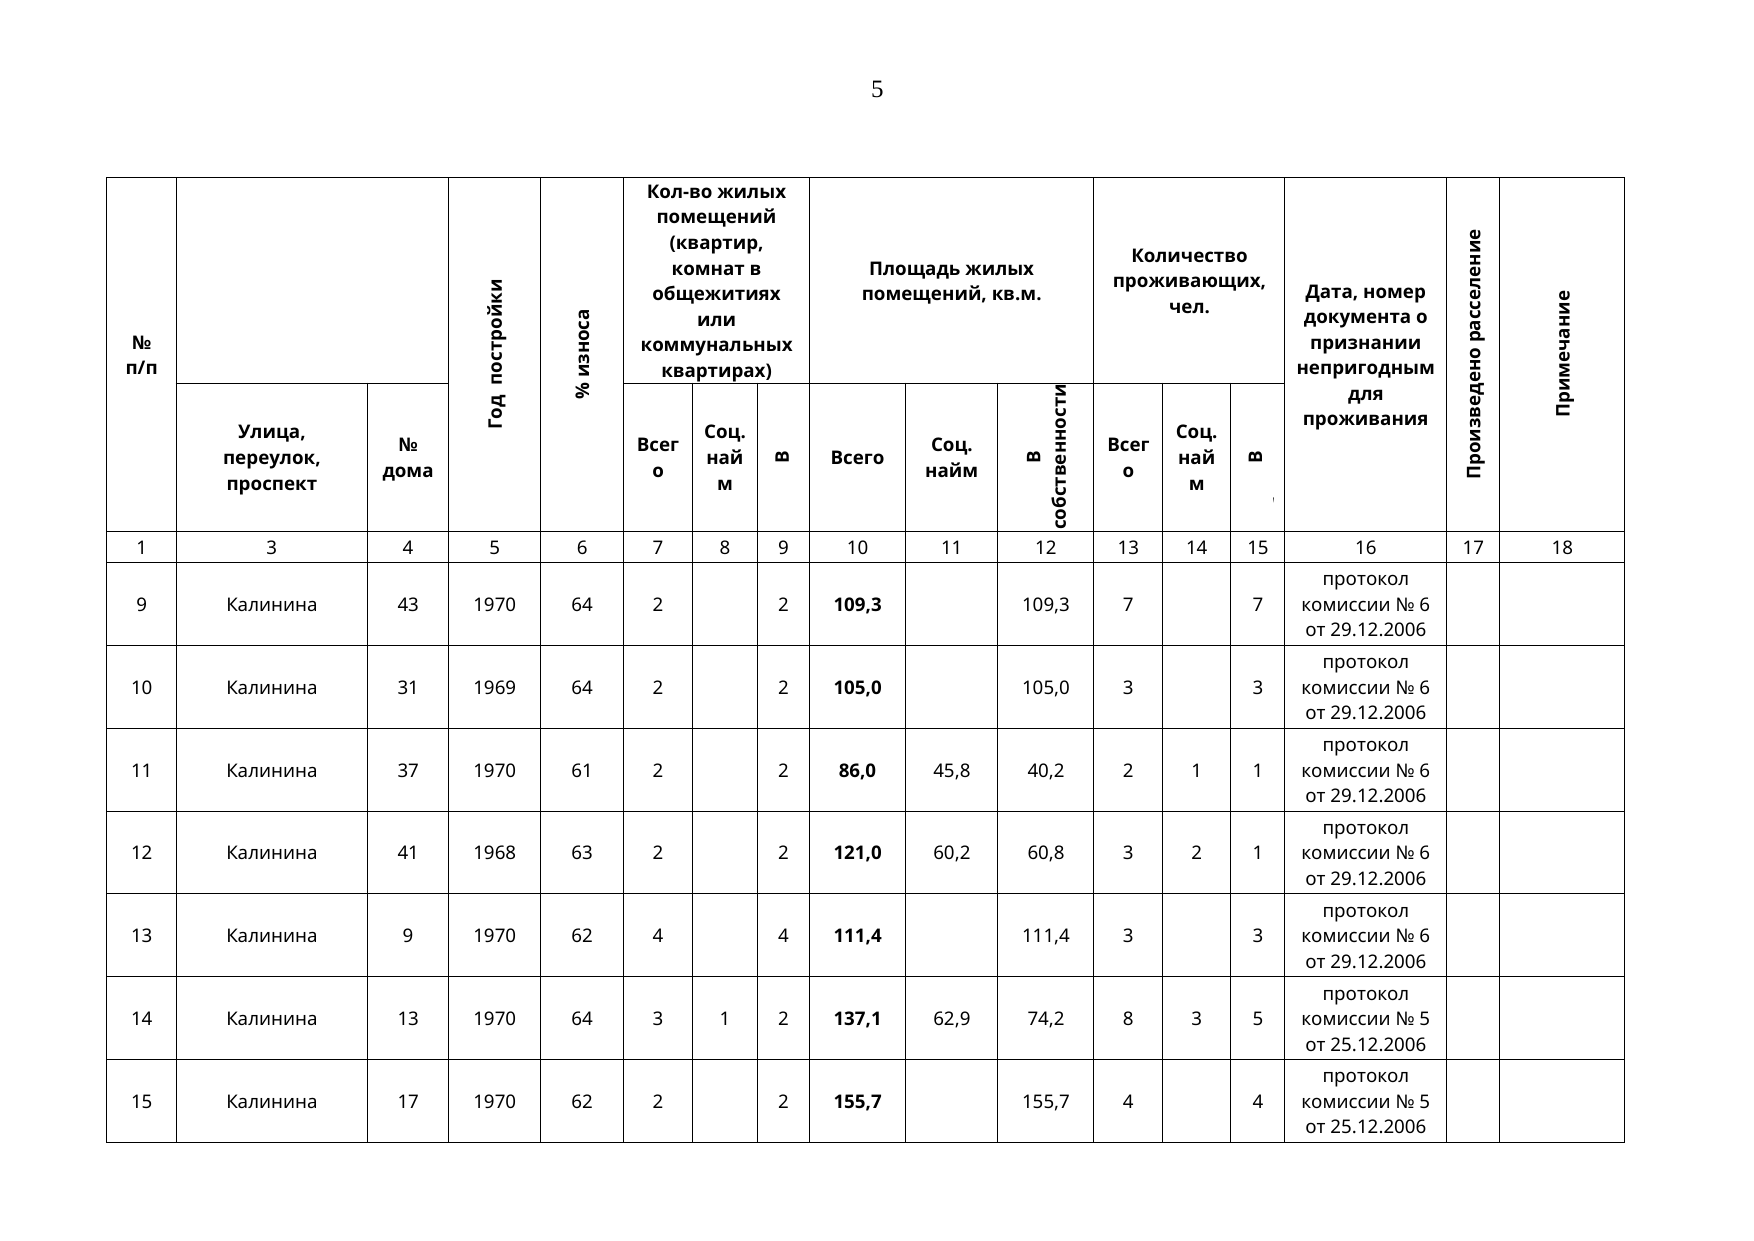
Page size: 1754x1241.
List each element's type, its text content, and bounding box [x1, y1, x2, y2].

table_cell 111,4 [998, 894, 1093, 976]
table_cell [1447, 563, 1499, 645]
table_cell 1 [1231, 729, 1284, 811]
table_cell [1163, 1060, 1230, 1142]
table_cell 2 [1094, 729, 1162, 811]
table_cell 1970 [449, 894, 540, 976]
table_cell Калинина [177, 894, 367, 976]
table_header Год постройки [449, 178, 540, 531]
table_cell 3 [1094, 812, 1162, 893]
table_cell Соц. найм [1163, 384, 1230, 531]
table_cell [1500, 894, 1624, 976]
table_cell 7 [1231, 563, 1284, 645]
table_cell 31 [368, 646, 448, 728]
table_cell 9 [368, 894, 448, 976]
table_cell [693, 646, 757, 728]
table_cell 16 [1285, 532, 1446, 562]
table_cell протокол комиссии № 6 от 29.12.2006 [1285, 894, 1446, 976]
table_header [177, 178, 448, 382]
table_cell 74,2 [998, 977, 1093, 1059]
table_header № п/п [107, 178, 176, 531]
table_cell 2 [758, 729, 809, 811]
table_cell 43 [368, 563, 448, 645]
table_cell [1447, 812, 1499, 893]
table_cell 60,2 [906, 812, 997, 893]
table_cell 9 [107, 563, 176, 645]
table_cell 40,2 [998, 729, 1093, 811]
table_cell 41 [368, 812, 448, 893]
table_cell 14 [107, 977, 176, 1059]
table_cell Калинина [177, 646, 367, 728]
table_cell 1970 [449, 563, 540, 645]
table_cell 4 [368, 532, 448, 562]
table_cell 155,7 [998, 1060, 1093, 1142]
table_cell 2 [758, 563, 809, 645]
table_cell Калинина [177, 1060, 367, 1142]
table_cell Калинина [177, 563, 367, 645]
table_cell 10 [107, 646, 176, 728]
table_header Произведено расселение [1447, 178, 1499, 531]
table_cell 13 [368, 977, 448, 1059]
table_cell 109,3 [810, 563, 905, 645]
table_cell 2 [758, 1060, 809, 1142]
table_cell 17 [1447, 532, 1499, 562]
table_cell 4 [624, 894, 692, 976]
table_cell [1500, 977, 1624, 1059]
table_cell 64 [541, 646, 623, 728]
table_cell 5 [1231, 977, 1284, 1059]
table_cell 15 [107, 1060, 176, 1142]
table_header Кол-во жилых помещений (квартир, комнат в общежитиях или коммунальных квартирах) [624, 178, 809, 382]
table_cell [693, 812, 757, 893]
table_cell 1 [1231, 812, 1284, 893]
table_cell 105,0 [998, 646, 1093, 728]
table_cell 121,0 [810, 812, 905, 893]
table_cell 64 [541, 563, 623, 645]
table_cell [1500, 812, 1624, 893]
table_cell [1500, 563, 1624, 645]
table_cell В собственности [758, 384, 809, 531]
table_cell 9 [758, 532, 809, 562]
table_cell [1447, 646, 1499, 728]
table_cell 62,9 [906, 977, 997, 1059]
table_cell 1969 [449, 646, 540, 728]
table_cell 1 [107, 532, 176, 562]
table_cell [1500, 1060, 1624, 1142]
table_cell 60,8 [998, 812, 1093, 893]
table_cell 2 [1163, 812, 1230, 893]
table_cell 4 [1231, 1060, 1284, 1142]
table_cell протокол комиссии № 6 от 29.12.2006 [1285, 563, 1446, 645]
table_cell [1500, 729, 1624, 811]
table_cell [693, 729, 757, 811]
table_cell протокол комиссии № 5 от 25.12.2006 [1285, 1060, 1446, 1142]
table_cell 12 [107, 812, 176, 893]
table_cell 12 [998, 532, 1093, 562]
table_cell Всего [810, 384, 905, 531]
table_cell 1 [1163, 729, 1230, 811]
table_cell 2 [758, 977, 809, 1059]
table_cell 3 [1163, 977, 1230, 1059]
table_cell 2 [624, 729, 692, 811]
table_cell 105,0 [810, 646, 905, 728]
table_cell [906, 563, 997, 645]
table_cell 3 [177, 532, 367, 562]
table_cell Соц. найм [693, 384, 757, 531]
table_cell 11 [906, 532, 997, 562]
table_cell 3 [1231, 646, 1284, 728]
table_cell 109,3 [998, 563, 1093, 645]
table_cell Улица, переулок, проспект [177, 384, 367, 531]
table_cell 2 [624, 646, 692, 728]
table_cell 7 [1094, 563, 1162, 645]
table_cell 1968 [449, 812, 540, 893]
table_cell 5 [449, 532, 540, 562]
table_cell 86,0 [810, 729, 905, 811]
table_cell [693, 894, 757, 976]
table_cell 2 [624, 1060, 692, 1142]
table_cell 2 [624, 563, 692, 645]
table_cell протокол комиссии № 6 от 29.12.2006 [1285, 646, 1446, 728]
table_header Площадь жилых помещений, кв.м. [810, 178, 1093, 382]
table_cell № дома [368, 384, 448, 531]
table_cell Всего [624, 384, 692, 531]
table_cell 1970 [449, 1060, 540, 1142]
table_cell [1447, 977, 1499, 1059]
table_cell 62 [541, 1060, 623, 1142]
table_cell 2 [758, 646, 809, 728]
table_cell [1163, 894, 1230, 976]
table_cell протокол комиссии № 5 от 25.12.2006 [1285, 977, 1446, 1059]
table_cell Калинина [177, 812, 367, 893]
table_cell 3 [624, 977, 692, 1059]
table_cell 15 [1231, 532, 1284, 562]
table_cell 3 [1231, 894, 1284, 976]
table_cell 17 [368, 1060, 448, 1142]
table_cell 3 [1094, 646, 1162, 728]
table_cell [1447, 1060, 1499, 1142]
table_cell 8 [1094, 977, 1162, 1059]
table_cell 10 [810, 532, 905, 562]
table_cell [693, 1060, 757, 1142]
table_cell 14 [1163, 532, 1230, 562]
table_cell Всего [1094, 384, 1162, 531]
table_cell В собственности [998, 384, 1093, 531]
table_cell 137,1 [810, 977, 905, 1059]
table_cell 111,4 [810, 894, 905, 976]
table_cell 155,7 [810, 1060, 905, 1142]
table_cell 3 [1094, 894, 1162, 976]
table_cell 64 [541, 977, 623, 1059]
table_cell 4 [1094, 1060, 1162, 1142]
table_header Примечание [1500, 178, 1624, 531]
table_header % износа [541, 178, 623, 531]
table_cell 62 [541, 894, 623, 976]
table_cell 37 [368, 729, 448, 811]
table_cell [1163, 646, 1230, 728]
table_cell 61 [541, 729, 623, 811]
table_cell 13 [1094, 532, 1162, 562]
table_cell 8 [693, 532, 757, 562]
table_cell 2 [758, 812, 809, 893]
table_cell Калинина [177, 729, 367, 811]
table_cell 18 [1500, 532, 1624, 562]
table_cell 13 [107, 894, 176, 976]
table_cell 4 [758, 894, 809, 976]
table_cell 1970 [449, 729, 540, 811]
table_cell 1 [693, 977, 757, 1059]
table_cell 7 [624, 532, 692, 562]
table_cell протокол комиссии № 6 от 29.12.2006 [1285, 812, 1446, 893]
table_cell 11 [107, 729, 176, 811]
table_cell [906, 894, 997, 976]
table_cell [1447, 894, 1499, 976]
table_cell [1163, 563, 1230, 645]
table_cell Калинина [177, 977, 367, 1059]
table_header Количество проживающих, чел. [1094, 178, 1284, 382]
table_cell 6 [541, 532, 623, 562]
table_cell [906, 1060, 997, 1142]
table_cell 2 [624, 812, 692, 893]
table_cell Соц. найм [906, 384, 997, 531]
table_cell 45,8 [906, 729, 997, 811]
table_cell [906, 646, 997, 728]
table_cell [1447, 729, 1499, 811]
table_cell [693, 563, 757, 645]
table_cell протокол комиссии № 6 от 29.12.2006 [1285, 729, 1446, 811]
table_cell 1970 [449, 977, 540, 1059]
table_cell 63 [541, 812, 623, 893]
table_cell [1500, 646, 1624, 728]
table_cell В собственности [1231, 384, 1284, 531]
table_header Дата, номер документа о признании непригодным для проживания [1285, 178, 1446, 531]
